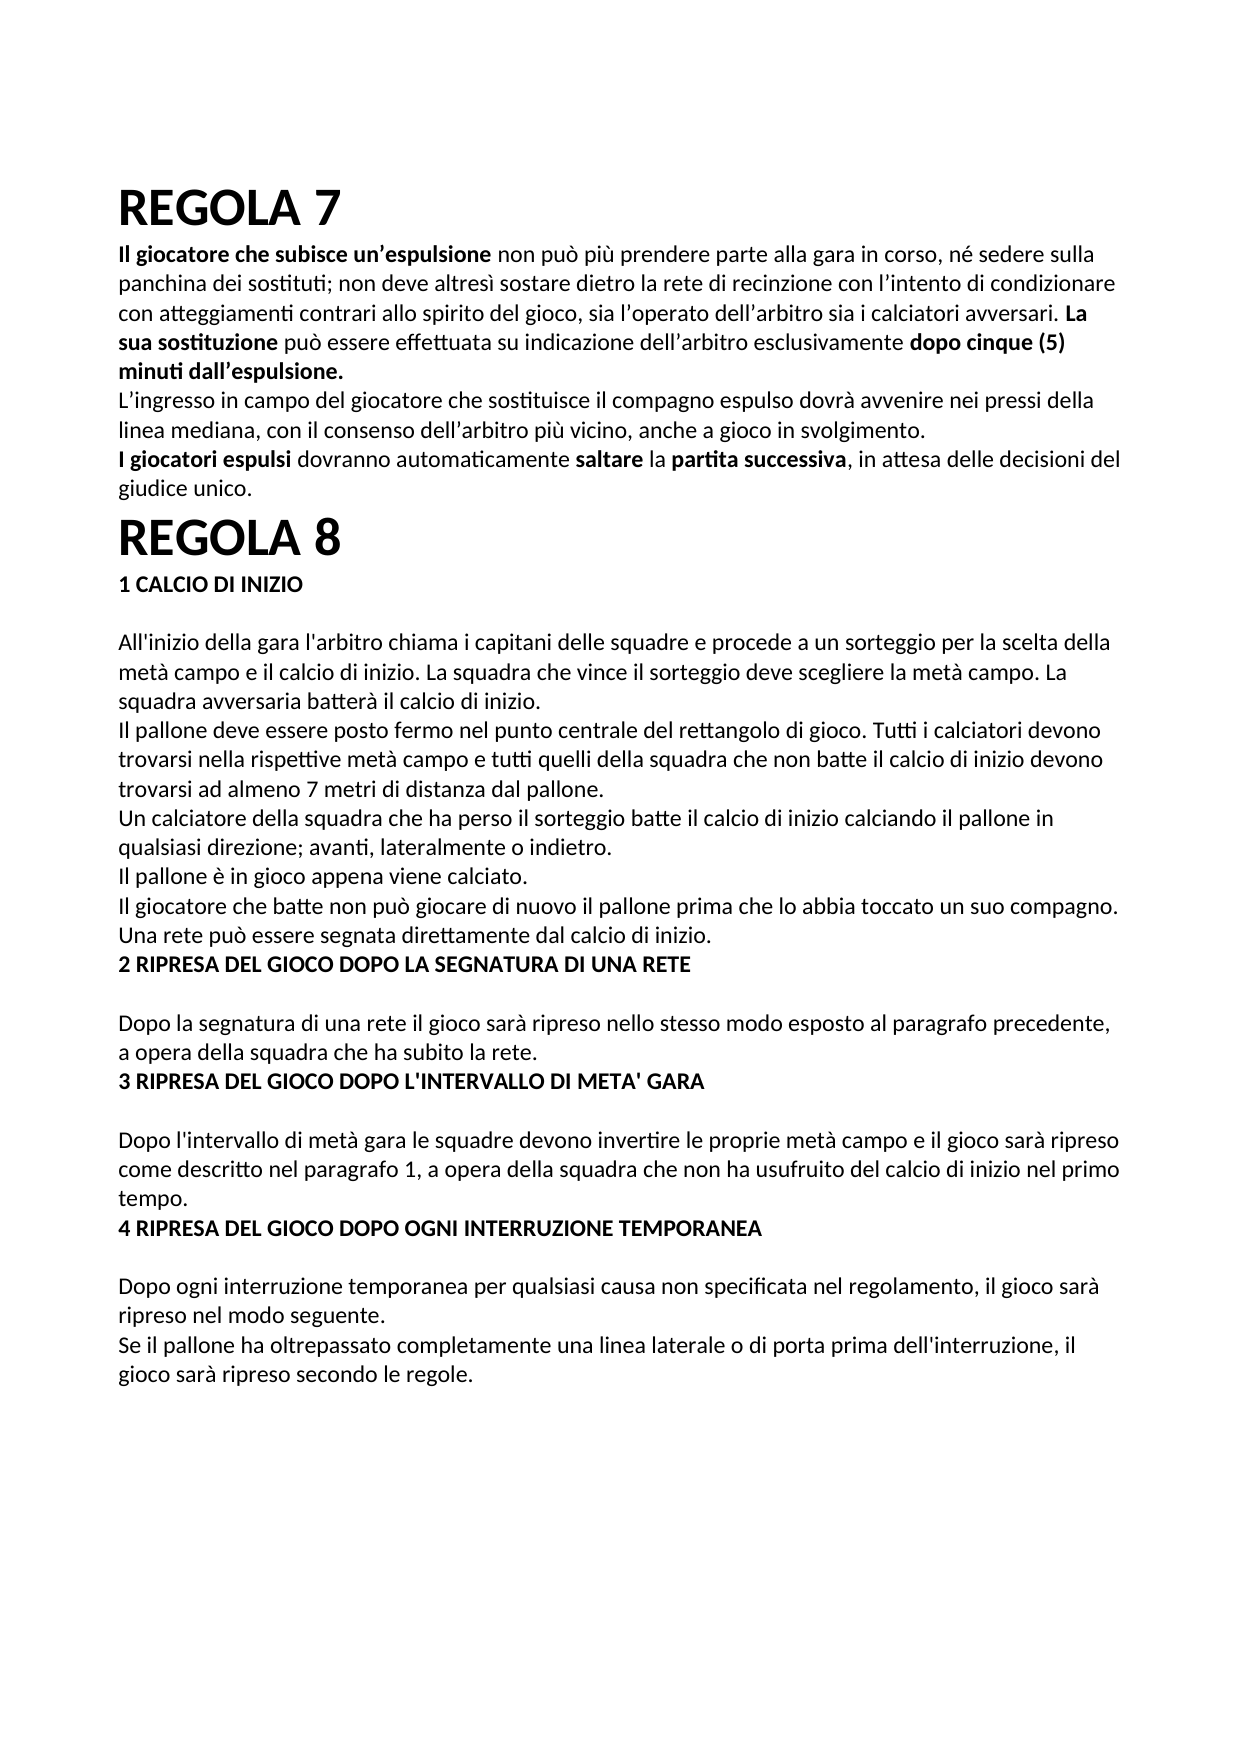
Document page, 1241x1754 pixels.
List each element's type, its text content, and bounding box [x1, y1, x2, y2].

text Un calciatore della squadra che ha perso il sorteggio batte il calcio di inizio calciando il pallone in qualsiasi direzione; avanti, lateralmente o indietro. [118, 803, 1122, 861]
text 1 CALCIO DI INIZIO [118, 569, 1122, 598]
text Il giocatore che subisce un’espulsione non può più prendere parte alla gara in corso, né sedere sulla panchina dei sostituti; non deve altresì sostare dietro la rete di recinzione con l’intento di condizionare con atteggiamenti contrari allo spirito del gioco, sia l’operato dell’arbitro sia i calciatori avversari. La sua sostituzione può essere effettuata su indicazione dell’arbitro esclusivamente dopo cinque (5) minuti dall’espulsione. [118, 239, 1122, 386]
text All'inizio della gara l'arbitro chiama i capitani delle squadre e procede a un sorteggio per la scelta della metà campo e il calcio di inizio. La squadra che vince il sorteggio deve scegliere la metà campo. La squadra avversaria batterà il calcio di inizio. [118, 627, 1122, 715]
text 2 RIPRESA DEL GIOCO DOPO LA SEGNATURA DI UNA RETE [118, 949, 1122, 978]
text Il pallone deve essere posto fermo nel punto centrale del rettangolo di gioco. Tutti i calciatori devono trovarsi nella rispettive metà campo e tutti quelli della squadra che non batte il calcio di inizio devono trovarsi ad almeno 7 metri di distanza dal pallone. [118, 715, 1122, 803]
text REGOLA 7 [118, 173, 1122, 239]
text Il giocatore che batte non può giocare di nuovo il pallone prima che lo abbia toccato un suo compagno. [118, 891, 1122, 920]
text 4 RIPRESA DEL GIOCO DOPO OGNI INTERRUZIONE TEMPORANEA [118, 1213, 1122, 1242]
text REGOLA 8 [118, 503, 1122, 569]
text Una rete può essere segnata direttamente dal calcio di inizio. [118, 920, 1122, 949]
text I giocatori espulsi dovranno automaticamente saltare la partita successiva, in attesa delle decisioni del giudice unico. [118, 444, 1122, 503]
text 3 RIPRESA DEL GIOCO DOPO L'INTERVALLO DI META' GARA [118, 1066, 1122, 1096]
text Se il pallone ha oltrepassato completamente una linea laterale o di porta prima dell'interruzione, il gioco sarà ripreso secondo le regole. [118, 1330, 1122, 1388]
text Dopo l'intervallo di metà gara le squadre devono invertire le proprie metà campo e il gioco sarà ripreso come descritto nel paragrafo 1, a opera della squadra che non ha usufruito del calcio di inizio nel primo tempo. [118, 1125, 1122, 1213]
text L’ingresso in campo del giocatore che sostituisce il compagno espulso dovrà avvenire nei pressi della linea mediana, con il consenso dell’arbitro più vicino, anche a gioco in svolgimento. [118, 386, 1122, 444]
text Dopo la segnatura di una rete il gioco sarà ripreso nello stesso modo esposto al paragrafo precedente, a opera della squadra che ha subito la rete. [118, 1008, 1122, 1066]
text Dopo ogni interruzione temporanea per qualsiasi causa non specificata nel regolamento, il gioco sarà ripreso nel modo seguente. [118, 1271, 1122, 1330]
text Il pallone è in gioco appena viene calciato. [118, 861, 1122, 891]
